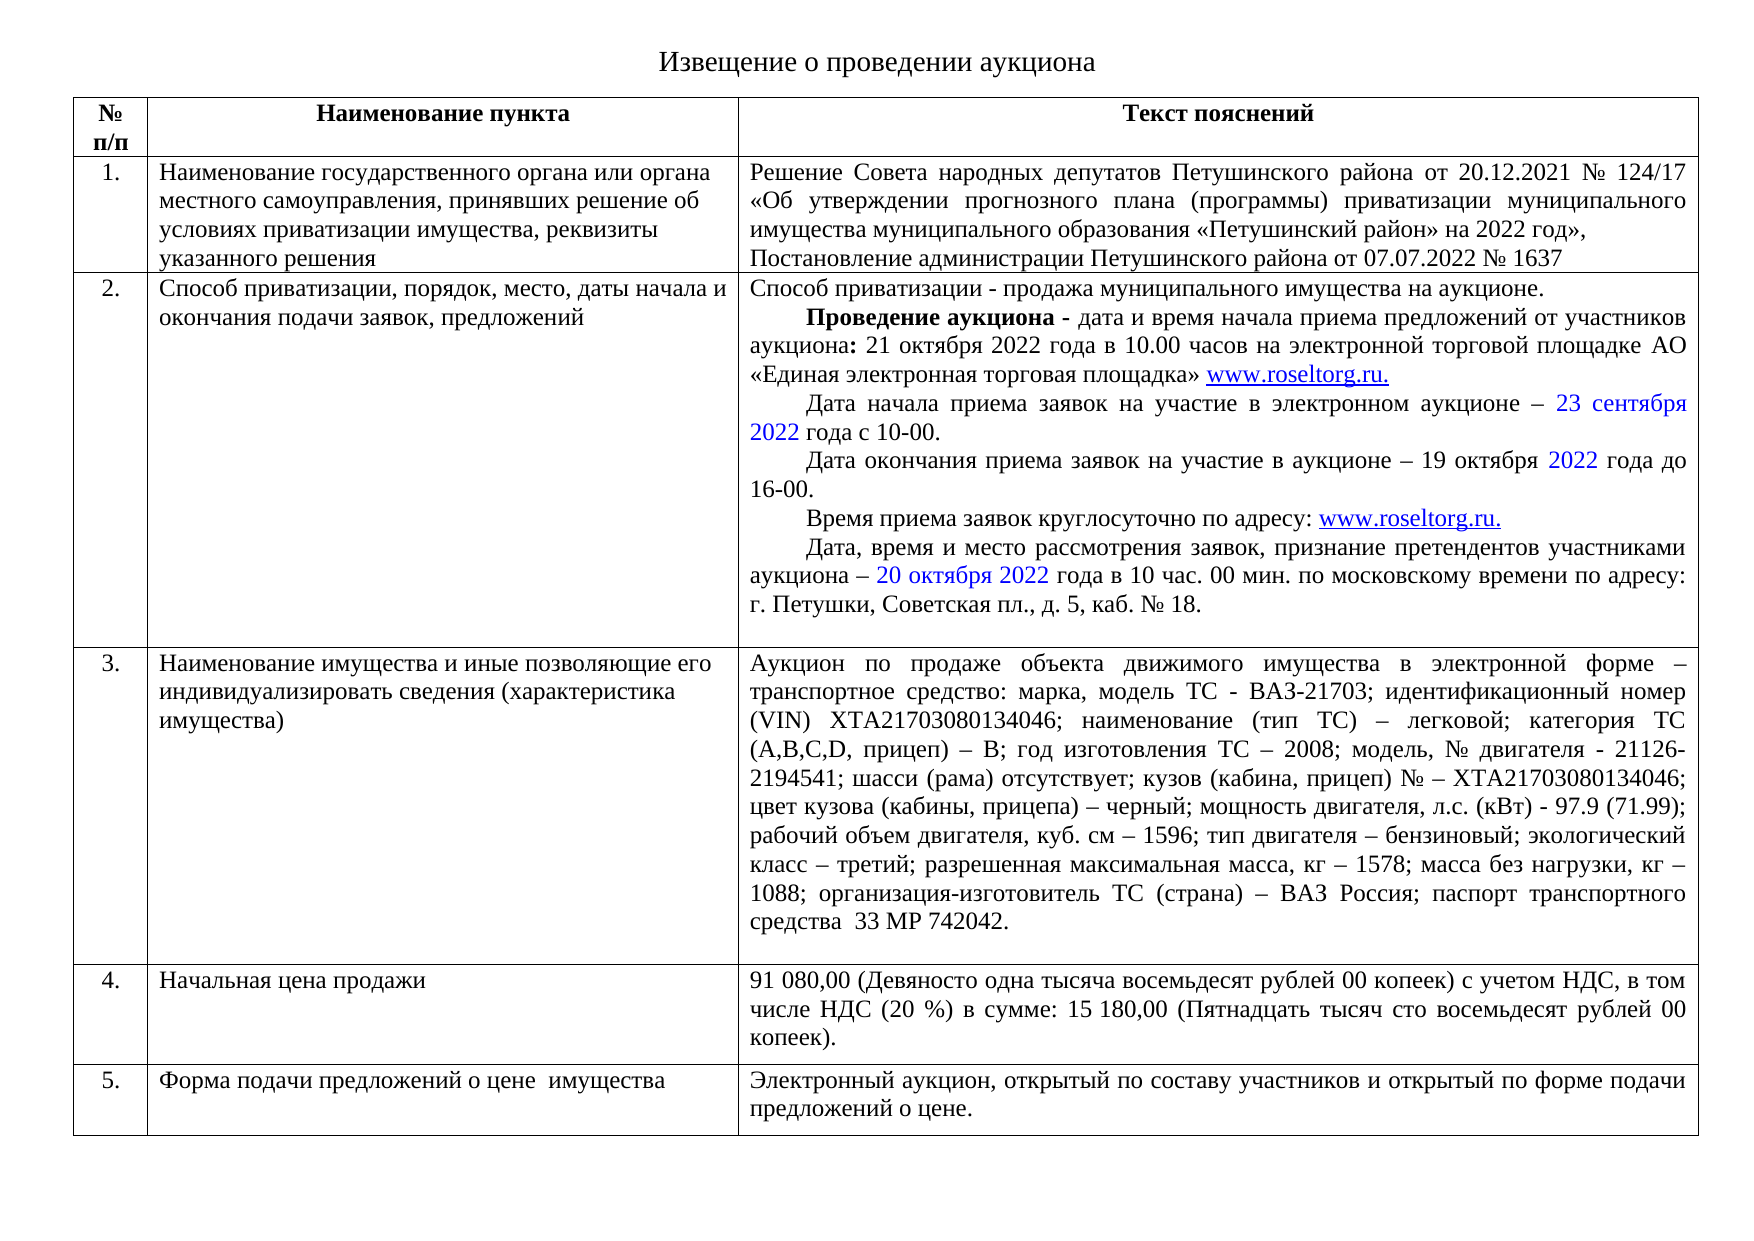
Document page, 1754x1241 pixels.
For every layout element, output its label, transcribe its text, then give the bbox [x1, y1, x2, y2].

table_header Текст пояснений [739, 98, 1698, 156]
table_cell Наименование имущества и иные позволяющие его индивидуализировать сведения (характеристика имущества) [148, 648, 738, 964]
table_cell Способ приватизации - продажа муниципального имущества на аукционе. Проведение аукциона - дата и время начала приема предложений от участников аукциона: 21 октября 2022 года в 10.00 часов на электронной торговой площадке АО «Единая электронная торговая площадка» www.roseltorg.ru. Дата начала приема заявок на участие в электронном аукционе – 23 сентября 2022 года с 10-00. Дата окончания приема заявок на участие в аукционе – 19 октября 2022 года до 16-00. Время приема заявок круглосуточно по адресу: www.roseltorg.ru. Дата, время и место рассмотрения заявок, признание претендентов участниками аукциона – 20 октября 2022 года в 10 час. 00 мин. по московскому времени по адресу: г. Петушки, Советская пл., д. 5, каб. № 18. [739, 273, 1698, 647]
table_cell Решение Совета народных депутатов Петушинского района от 20.12.2021 № 124/17 «Об утверждении прогнозного плана (программы) приватизации муниципального имущества муниципального образования «Петушинский район» на 2022 год», Постановление администрации Петушинского района от 07.07.2022 № 1637 [739, 157, 1698, 272]
table_cell 4. [74, 965, 147, 1064]
table_cell 5. [74, 1065, 147, 1135]
table_header № п/п [74, 98, 147, 156]
table_cell Начальная цена продажи [148, 965, 738, 1064]
table_cell Аукцион по продаже объекта движимого имущества в электронной форме – транспортное средство: марка, модель ТС - ВАЗ-21703; идентификационный номер (VIN) XTA21703080134046; наименование (тип ТС) – легковой; категория ТС (А,В,С,D, прицеп) – В; год изготовления ТС – 2008; модель, № двигателя - 21126-2194541; шасси (рама) отсутствует; кузов (кабина, прицеп) № – XTA21703080134046; цвет кузова (кабины, прицепа) – черный; мощность двигателя, л.с. (кВт) - 97.9 (71.99); рабочий объем двигателя, куб. см – 1596; тип двигателя – бензиновый; экологический класс – третий; разрешенная максимальная масса, кг – 1578; масса без нагрузки, кг – 1088; организация-изготовитель ТС (страна) – ВАЗ Россия; паспорт транспортного средства 33 МР 742042. [739, 648, 1698, 964]
table_cell Форма подачи предложений о цене имущества [148, 1065, 738, 1135]
table_cell 1. [74, 157, 147, 272]
text Извещение о проведении аукциона [118, 44, 1636, 78]
table_cell Способ приватизации, порядок, место, даты начала и окончания подачи заявок, предложений [148, 273, 738, 647]
table_cell Электронный аукцион, открытый по составу участников и открытый по форме подачи предложений о цене. [739, 1065, 1698, 1135]
table_cell Наименование государственного органа или органа местного самоуправления, принявших решение об условиях приватизации имущества, реквизиты указанного решения [148, 157, 738, 272]
table_cell 2. [74, 273, 147, 647]
table_cell 3. [74, 648, 147, 964]
table_header Наименование пункта [148, 98, 738, 156]
table_cell 91 080,00 (Девяносто одна тысяча восемьдесят рублей 00 копеек) с учетом НДС, в том числе НДС (20 %) в сумме: 15 180,00 (Пятнадцать тысяч сто восемьдесят рублей 00 копеек). [739, 965, 1698, 1064]
